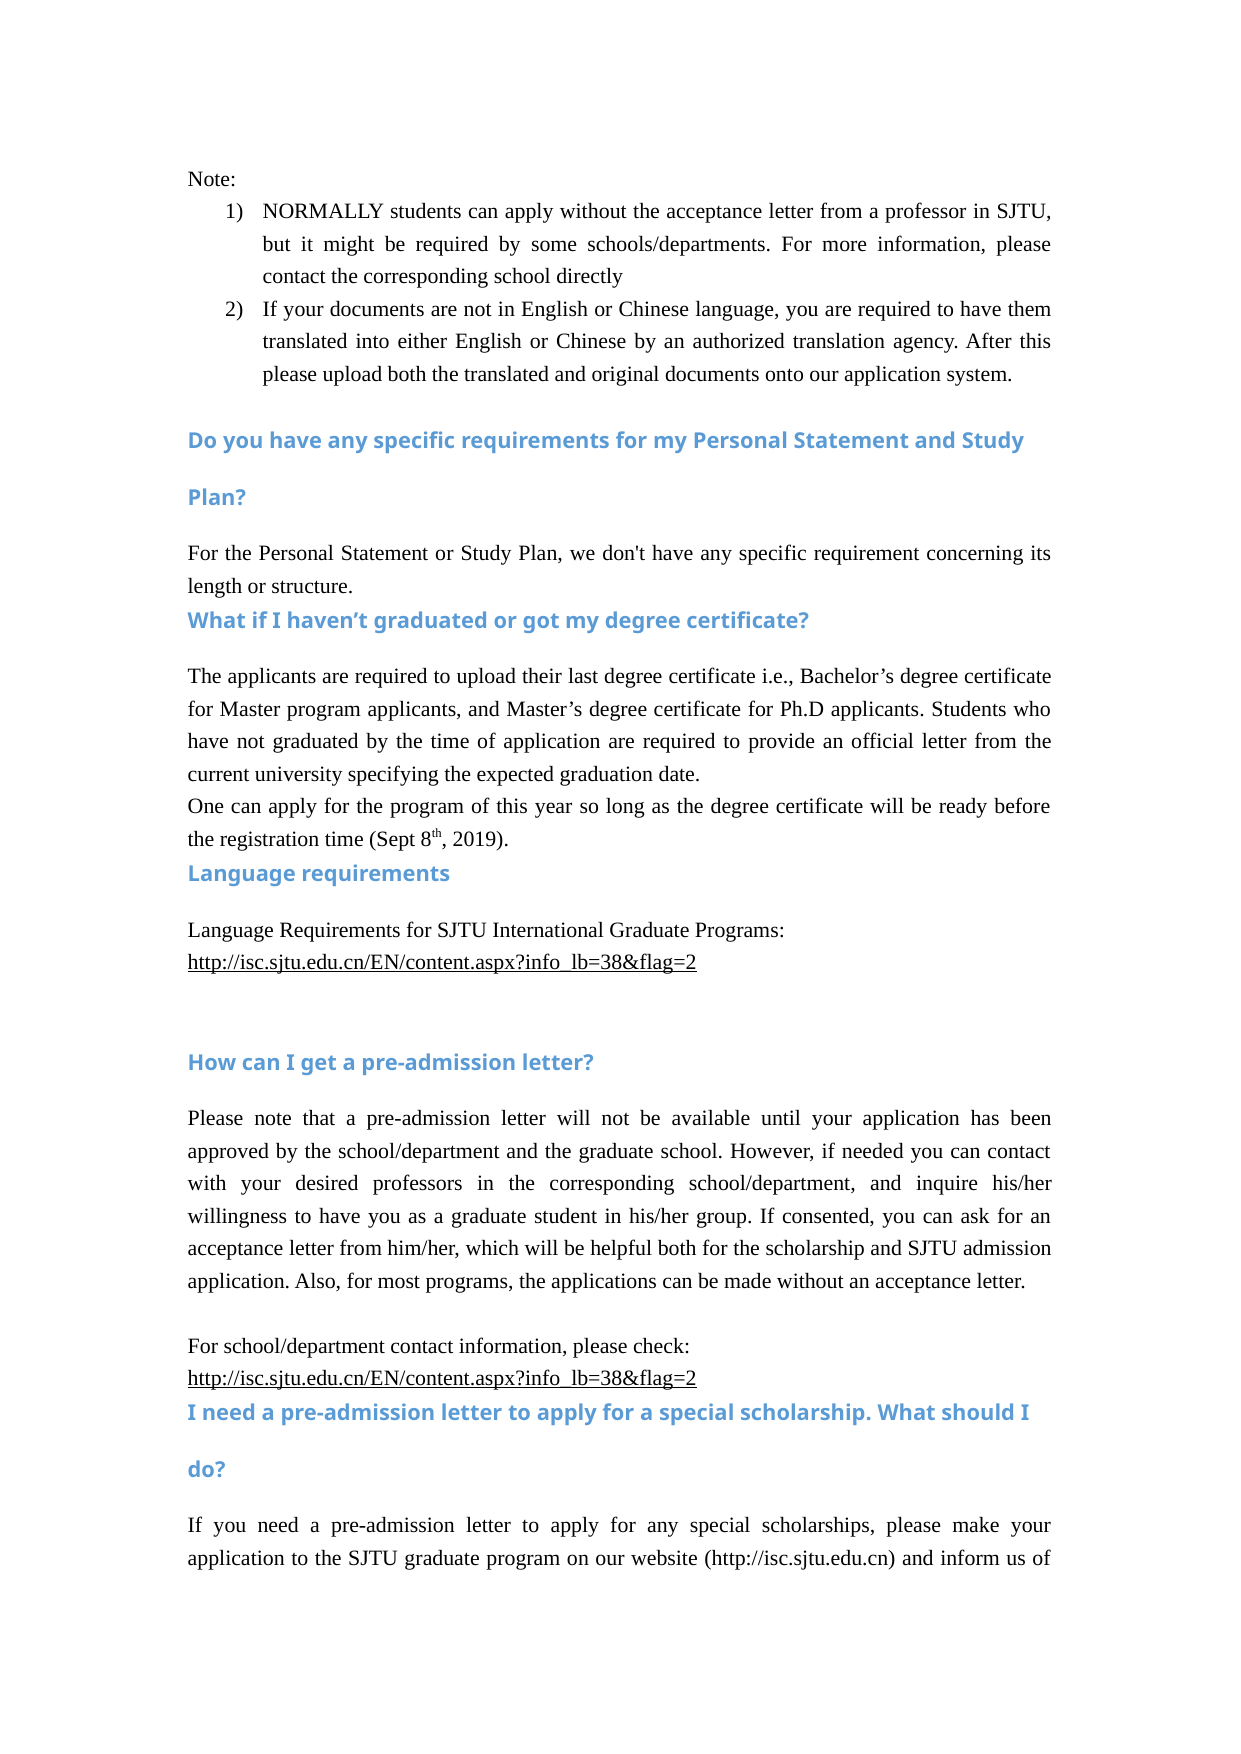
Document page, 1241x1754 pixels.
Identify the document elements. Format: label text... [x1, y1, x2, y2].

text Note: [187, 162, 1053, 194]
text http://isc.sjtu.edu.cn/EN/content.aspx?info_lb=38&flag=2 [187, 1361, 1053, 1394]
text For school/department contact information, please check: [187, 1329, 1053, 1361]
subtitle Language requirements [187, 857, 1053, 889]
list If your documents are not in English or Chinese language, you are required to have them translated into either English or Chinese by an authorized translation agency. After this please upload both the translated and original documents onto our application system. [225, 292, 1053, 389]
text For the Personal Statement or Study Plan, we don't have any specific requirement concerning its length or structure. [187, 536, 1053, 601]
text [187, 1508, 1053, 1573]
subtitle What if I haven’t graduated or got my degree certificate? [187, 603, 1053, 636]
text Language Requirements for SJTU International Graduate Programs: http://isc.sjtu.edu.cn/EN/content.aspx?info_lb=38&flag=2 [187, 913, 1053, 978]
list NORMALLY students can apply without the acceptance letter from a professor in SJTU, but it might be required by some schools/departments. For more information, please contact the corresponding school directly [225, 194, 1053, 292]
text The applicants are required to upload their last degree certificate i.e., Bachelor’s degree certificate for Master program applicants, and Master’s degree certificate for Ph.D applicants. Students who have not graduated by the time of application are required to provide an official letter from the current university specifying the expected graduation date. [187, 660, 1053, 790]
text One can apply for the program of this year so long as the degree certificate will be ready before the registration time (Sept 8th, 2019). [187, 790, 1053, 855]
text Please note that a pre-admission letter will not be available until your application has been approved by the school/department and the graduate school. However, if needed you can contact with your desired professors in the corresponding school/department, and inquire his/her willingness to have you as a graduate student in his/her group. If consented, you can ask for an acceptance letter from him/her, which will be helpful both for the scholarship and SJTU admission application. Also, for most programs, the applications can be made without an acceptance letter. [187, 1101, 1053, 1296]
subtitle I need a pre-admission letter to apply for a special scholarship. What should I do? [187, 1396, 1053, 1485]
subtitle How can I get a pre-admission letter? [187, 1045, 1053, 1078]
subtitle Do you have any specific requirements for my Personal Statement and Study Plan? [187, 424, 1053, 513]
